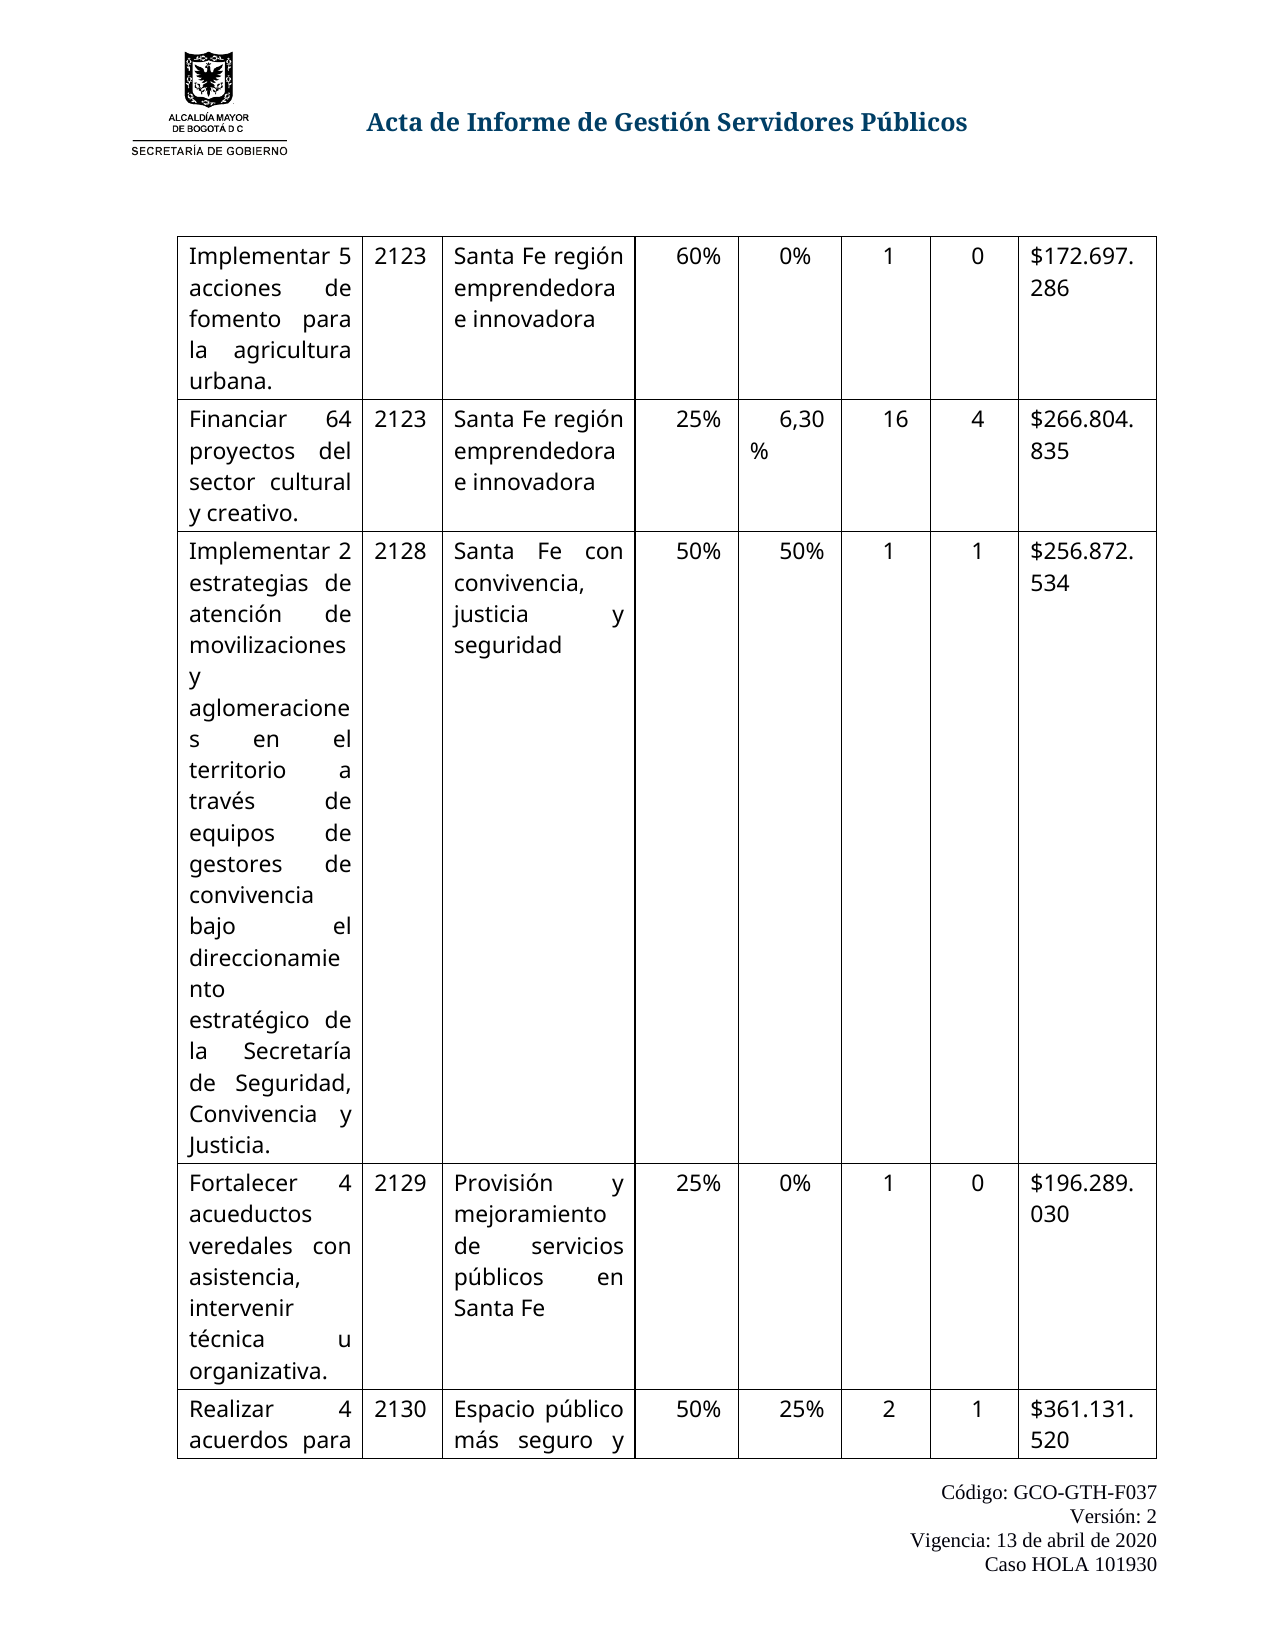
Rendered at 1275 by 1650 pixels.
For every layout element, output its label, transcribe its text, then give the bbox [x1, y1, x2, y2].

table_cell $266.804.835 [1019, 400, 1156, 531]
picture [103, 48, 314, 171]
table_cell 25% [636, 400, 738, 531]
table_cell Santa Fe región emprendedora e innovadora [443, 237, 634, 399]
table_cell Santa Fe región emprendedora e innovadora [443, 400, 634, 531]
table_cell 1 [931, 1390, 1018, 1458]
table_cell Implementar 5 acciones de fomento para la agricultura urbana. [178, 237, 362, 399]
table_cell 16 [842, 400, 930, 531]
table_cell 2129 [363, 1164, 442, 1389]
table_cell 2123 [363, 400, 442, 531]
table_cell 2128 [363, 532, 442, 1163]
table_cell 25% [636, 1164, 738, 1389]
table_cell Realizar 4 acuerdos para el uso del EP con fines culturales, deportivos, recreacionales o de mercados temporales. [178, 1390, 362, 1458]
table_cell 1 [842, 1164, 930, 1389]
table_cell 0% [739, 237, 841, 399]
table_cell $172.697.286 [1019, 237, 1156, 399]
table_cell 1 [931, 532, 1018, 1163]
table_cell 50% [636, 1390, 738, 1458]
table_cell 2 [842, 1390, 930, 1458]
table_cell Implementar 2 estrategias de atención de movilizaciones y aglomeraciones en el territorio a través de equipos de gestores de convivencia bajo el direccionamiento estratégico de la Secretaría de Seguridad, Convivencia y Justicia. [178, 532, 362, 1163]
table_cell $256.872.534 [1019, 532, 1156, 1163]
table_cell Santa Fe con convivencia, justicia y seguridad [443, 532, 634, 1163]
table_cell 1 [842, 237, 930, 399]
table_cell 50% [739, 532, 841, 1163]
table_cell 2130 [363, 1390, 442, 1458]
table_cell Provisión y mejoramiento de servicios públicos en Santa Fe [443, 1164, 634, 1389]
table_cell 6,30% [739, 400, 841, 531]
table_cell 2123 [363, 237, 442, 399]
table_cell 60% [636, 237, 738, 399]
table_cell Espacio público más seguro y construido colectivamente en Santa Fe [443, 1390, 634, 1458]
table_cell Fortalecer 4 acueductos veredales con asistencia, intervenir técnica u organizativa. [178, 1164, 362, 1389]
table_cell Financiar 64 proyectos del sector cultural y creativo. [178, 400, 362, 531]
table_cell $361.131.520 [1019, 1390, 1156, 1458]
table_cell $196.289.030 [1019, 1164, 1156, 1389]
table_cell 0 [931, 1164, 1018, 1389]
table_cell 1 [842, 532, 930, 1163]
table_cell 0% [739, 1164, 841, 1389]
table_cell 0 [931, 237, 1018, 399]
table_cell 4 [931, 400, 1018, 531]
table_cell 25% [739, 1390, 841, 1458]
table_cell 50% [636, 532, 738, 1163]
